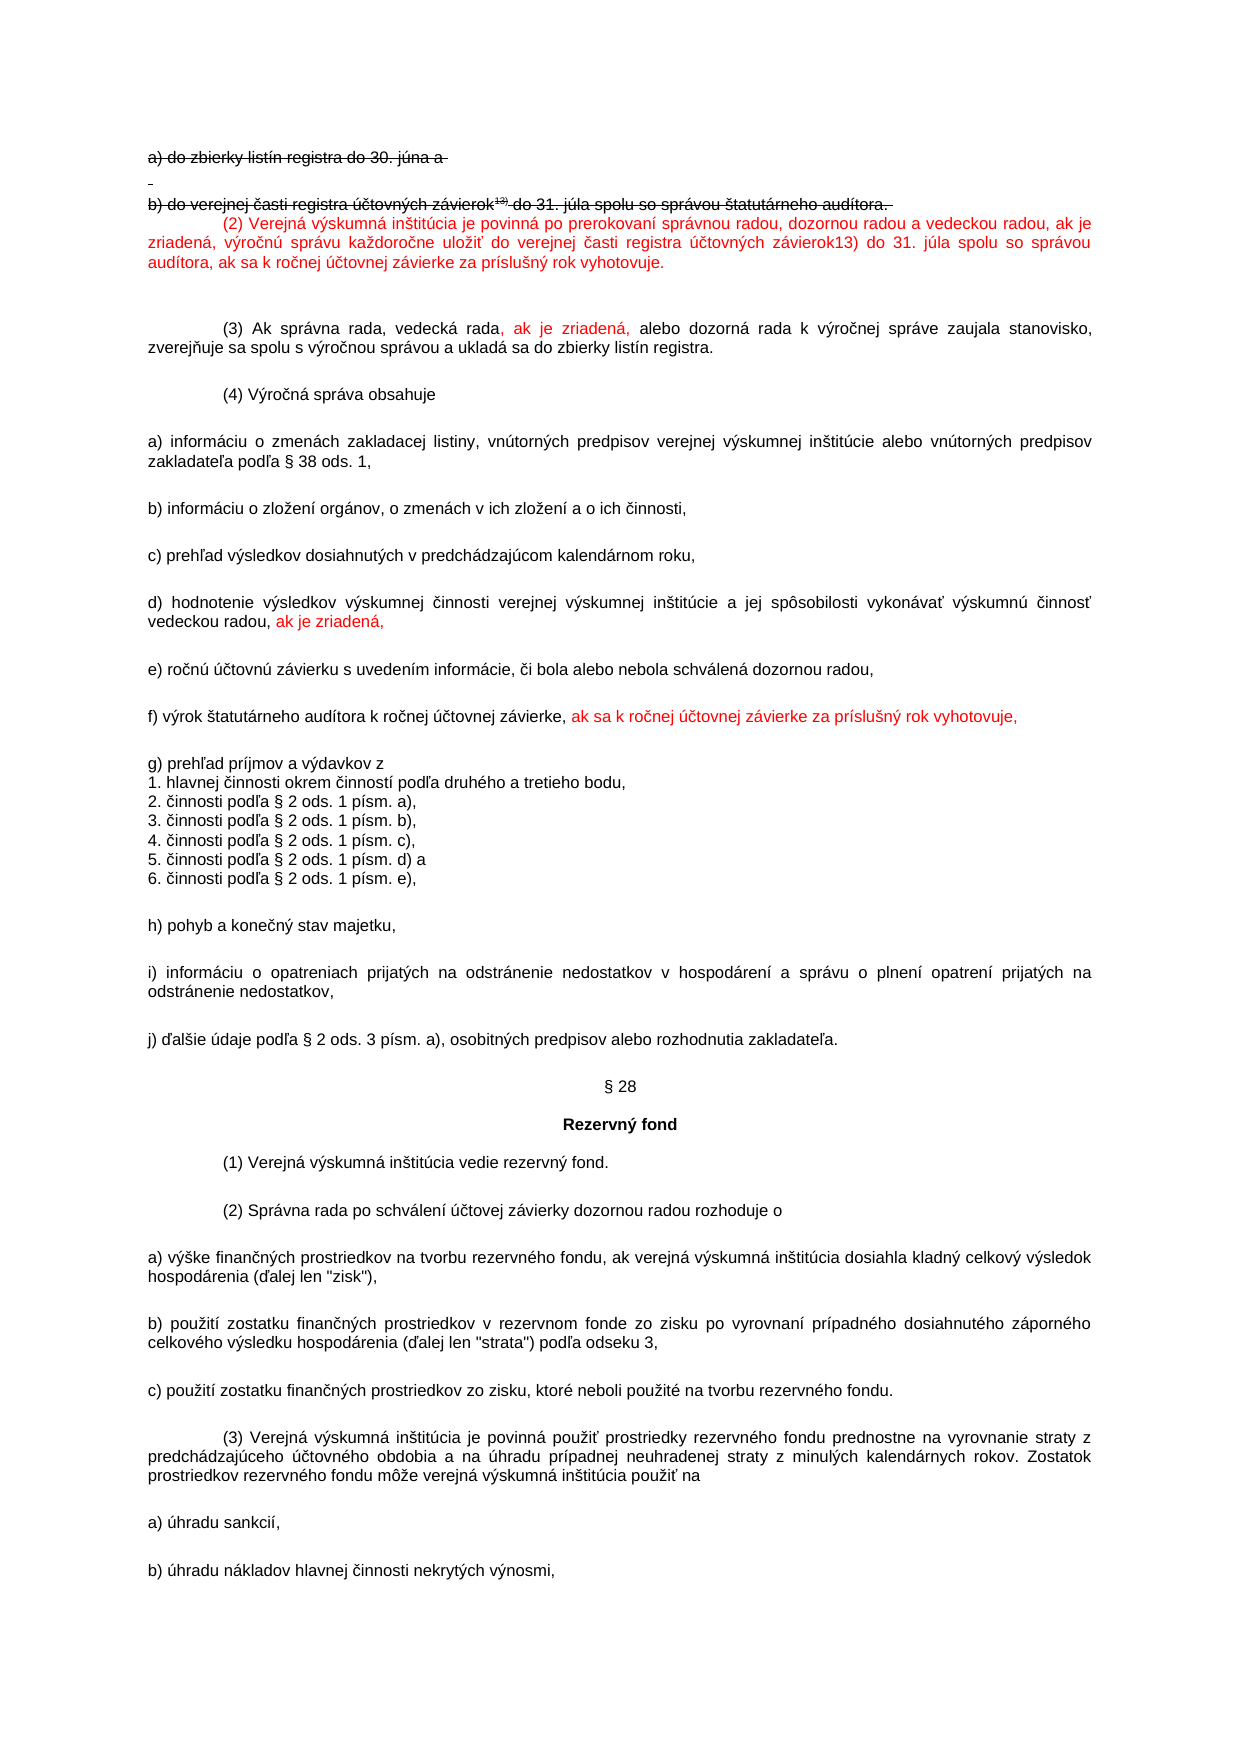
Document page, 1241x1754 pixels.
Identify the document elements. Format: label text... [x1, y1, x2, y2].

text 1. hlavnej činnosti okrem činností podľa druhého a tretieho bodu, [148, 773, 1092, 792]
text b) informáciu o zložení orgánov, o zmenách v ich zložení a o ich činnosti, [148, 499, 1092, 518]
text a) úhradu sankcií, [148, 1513, 1092, 1532]
text f) výrok štatutárneho audítora k ročnej účtovnej závierke, ak sa k ročnej účtovnej závierke za príslušný rok vyhotovuje, [148, 707, 1092, 726]
text (1) Verejná výskumná inštitúcia vedie rezervný fond. [148, 1153, 1092, 1172]
text a) do zbierky listín registra do 30. júna a [148, 148, 1092, 167]
text (3) Ak správna rada, vedecká rada, ak je zriadená, alebo dozorná rada k výročnej správe zaujala stanovisko, zverejňuje sa spolu s výročnou správou a ukladá sa do zbierky listín registra. [148, 319, 1092, 357]
text g) prehľad príjmov a výdavkov z [148, 754, 1092, 773]
text a) informáciu o zmenách zakladacej listiny, vnútorných predpisov verejnej výskumnej inštitúcie alebo vnútorných predpisov zakladateľa podľa § 38 ods. 1, [148, 432, 1092, 471]
text d) hodnotenie výsledkov výskumnej činnosti verejnej výskumnej inštitúcie a jej spôsobilosti vykonávať výskumnú činnosť vedeckou radou, ak je zriadená, [148, 593, 1092, 631]
text 5. činnosti podľa § 2 ods. 1 písm. d) a [148, 849, 1092, 869]
text 6. činnosti podľa § 2 ods. 1 písm. e), [148, 869, 1092, 888]
text c) prehľad výsledkov dosiahnutých v predchádzajúcom kalendárnom roku, [148, 546, 1092, 565]
text a) výške finančných prostriedkov na tvorbu rezervného fondu, ak verejná výskumná inštitúcia dosiahla kladný celkový výsledok hospodárenia (ďalej len "zisk"), [148, 1248, 1092, 1286]
text (2) Správna rada po schválení účtovej závierky dozornou radou rozhoduje o [148, 1201, 1092, 1220]
text b) do verejnej časti registra účtovných závierok13) do 31. júla spolu so správou štatutárneho audítora. [148, 195, 1092, 214]
text (4) Výročná správa obsahuje [148, 385, 1092, 404]
text 4. činnosti podľa § 2 ods. 1 písm. c), [148, 830, 1092, 849]
text j) ďalšie údaje podľa § 2 ods. 3 písm. a), osobitných predpisov alebo rozhodnutia zakladateľa. [148, 1029, 1092, 1049]
text b) úhradu nákladov hlavnej činnosti nekrytých výnosmi, [148, 1560, 1092, 1579]
text c) použití zostatku finančných prostriedkov zo zisku, ktoré neboli použité na tvorbu rezervného fondu. [148, 1380, 1092, 1399]
text e) ročnú účtovnú závierku s uvedením informácie, či bola alebo nebola schválená dozornou radou, [148, 659, 1092, 678]
text § 28 [148, 1077, 1092, 1096]
text 2. činnosti podľa § 2 ods. 1 písm. a), [148, 792, 1092, 811]
text (3) Verejná výskumná inštitúcia je povinná použiť prostriedky rezervného fondu prednostne na vyrovnanie straty z predchádzajúceho účtovného obdobia a na úhradu prípadnej neuhradenej straty z minulých kalendárnych rokov. Zostatok prostriedkov rezervného fondu môže verejná výskumná inštitúcia použiť na [148, 1428, 1092, 1485]
text i) informáciu o opatreniach prijatých na odstránenie nedostatkov v hospodárení a správu o plnení opatrení prijatých na odstránenie nedostatkov, [148, 963, 1092, 1001]
text h) pohyb a konečný stav majetku, [148, 916, 1092, 935]
text 3. činnosti podľa § 2 ods. 1 písm. b), [148, 811, 1092, 830]
text b) použití zostatku finančných prostriedkov v rezervnom fonde zo zisku po vyrovnaní prípadného dosiahnutého záporného celkového výsledku hospodárenia (ďalej len "strata") podľa odseku 3, [148, 1314, 1092, 1352]
text Rezervný fond [148, 1115, 1092, 1134]
text (2) Verejná výskumná inštitúcia je povinná po prerokovaní správnou radou, dozornou radou a vedeckou radou, ak je zriadená, výročnú správu každoročne uložiť do verejnej časti registra účtovných závierok13) do 31. júla spolu so správou audítora, ak sa k ročnej účtovnej závierke za príslušný rok vyhotovuje. [148, 214, 1092, 272]
